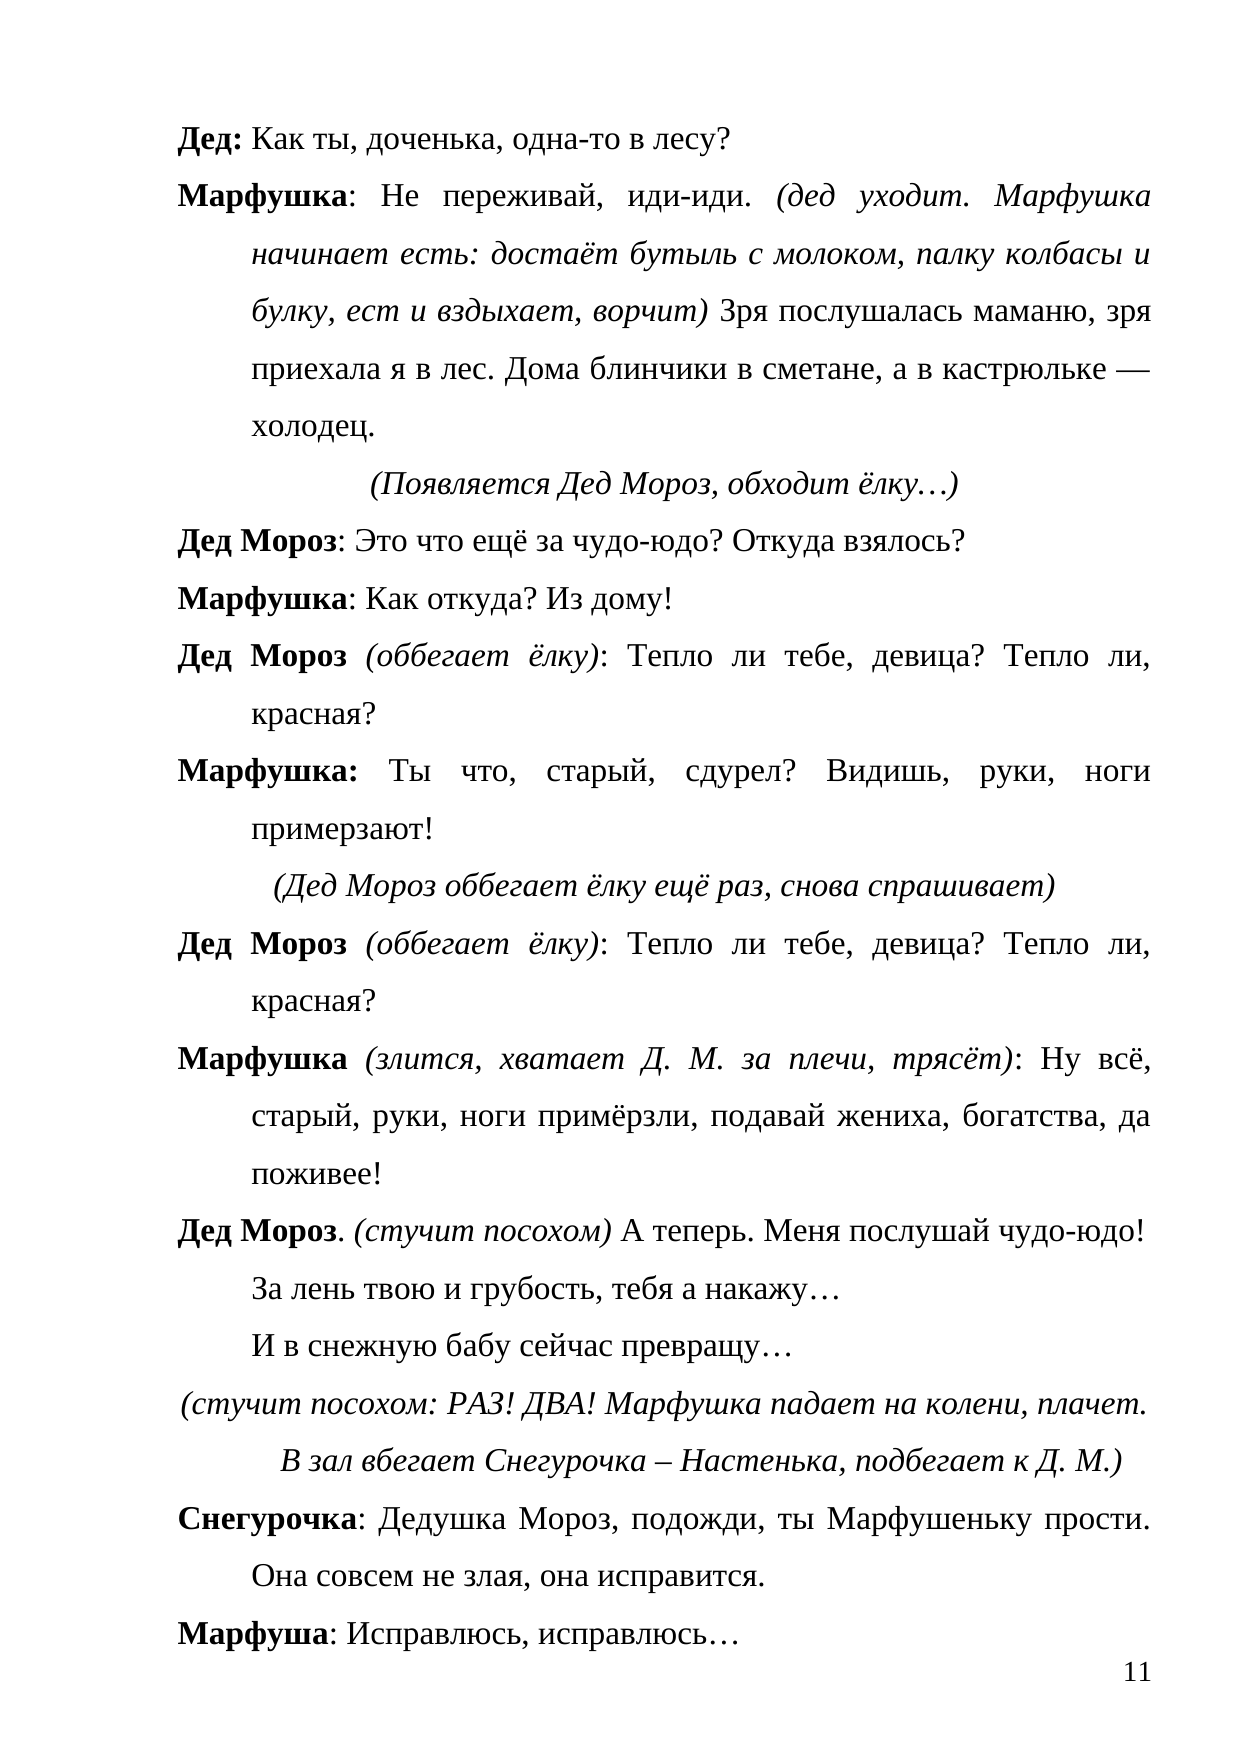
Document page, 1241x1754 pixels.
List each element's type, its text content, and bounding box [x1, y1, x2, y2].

text Марфушка: Не переживай, иди-иди. (дед уходит. Марфушка начинает есть: достаёт бутыль с молоком, палку колбасы и булку, ест и вздыхает, ворчит) Зря послушалась маманю, зря приехала я в лес. Дома блинчики в сметане, а в кастрюльке — холодец. [177, 176, 1152, 444]
text Марфушка (злится, хватает Д. М. за плечи, трясёт): Ну всё, старый, руки, ноги примёрзли, подавай жениха, богатства, да поживее! [177, 1038, 1152, 1191]
text Дед Мороз (оббегает ёлку): Тепло ли тебе, девица? Тепло ли, красная? [177, 636, 1152, 731]
text (стучит посохом: РАЗ! ДВА! Марфушка падает на колени, плачет. В зал вбегает Снегурочка – Настенька, подбегает к Д. М.) [177, 1383, 1152, 1479]
text Дед Мороз: Это что ещё за чудо-юдо? Откуда взялось? [177, 521, 1152, 559]
text За лень твою и грубость, тебя а накажу… [251, 1268, 1152, 1306]
text (Дед Мороз оббегает ёлку ещё раз, снова спрашивает) [177, 866, 1152, 904]
text И в снежную бабу сейчас превращу… [251, 1326, 1152, 1364]
text Снегурочка: Дедушка Мороз, подожди, ты Марфушеньку прости. Она совсем не злая, она исправится. [177, 1498, 1152, 1594]
text (Появляется Дед Мороз, обходит ёлку…) [177, 463, 1152, 501]
text Марфушка: Как откуда? Из дому! [177, 578, 1152, 616]
text Дед: Как ты, доченька, одна-то в лесу? [177, 118, 1152, 156]
text Марфуша: Исправлюсь, исправлюсь… [177, 1613, 1152, 1651]
text Дед Мороз (оббегает ёлку): Тепло ли тебе, девица? Тепло ли, красная? [177, 923, 1152, 1019]
text Марфушка: Ты что, старый, сдурел? Видишь, руки, ноги примерзают! [177, 751, 1152, 846]
text Дед Мороз. (стучит посохом) А теперь. Меня послушай чудо-юдо! [177, 1211, 1152, 1249]
